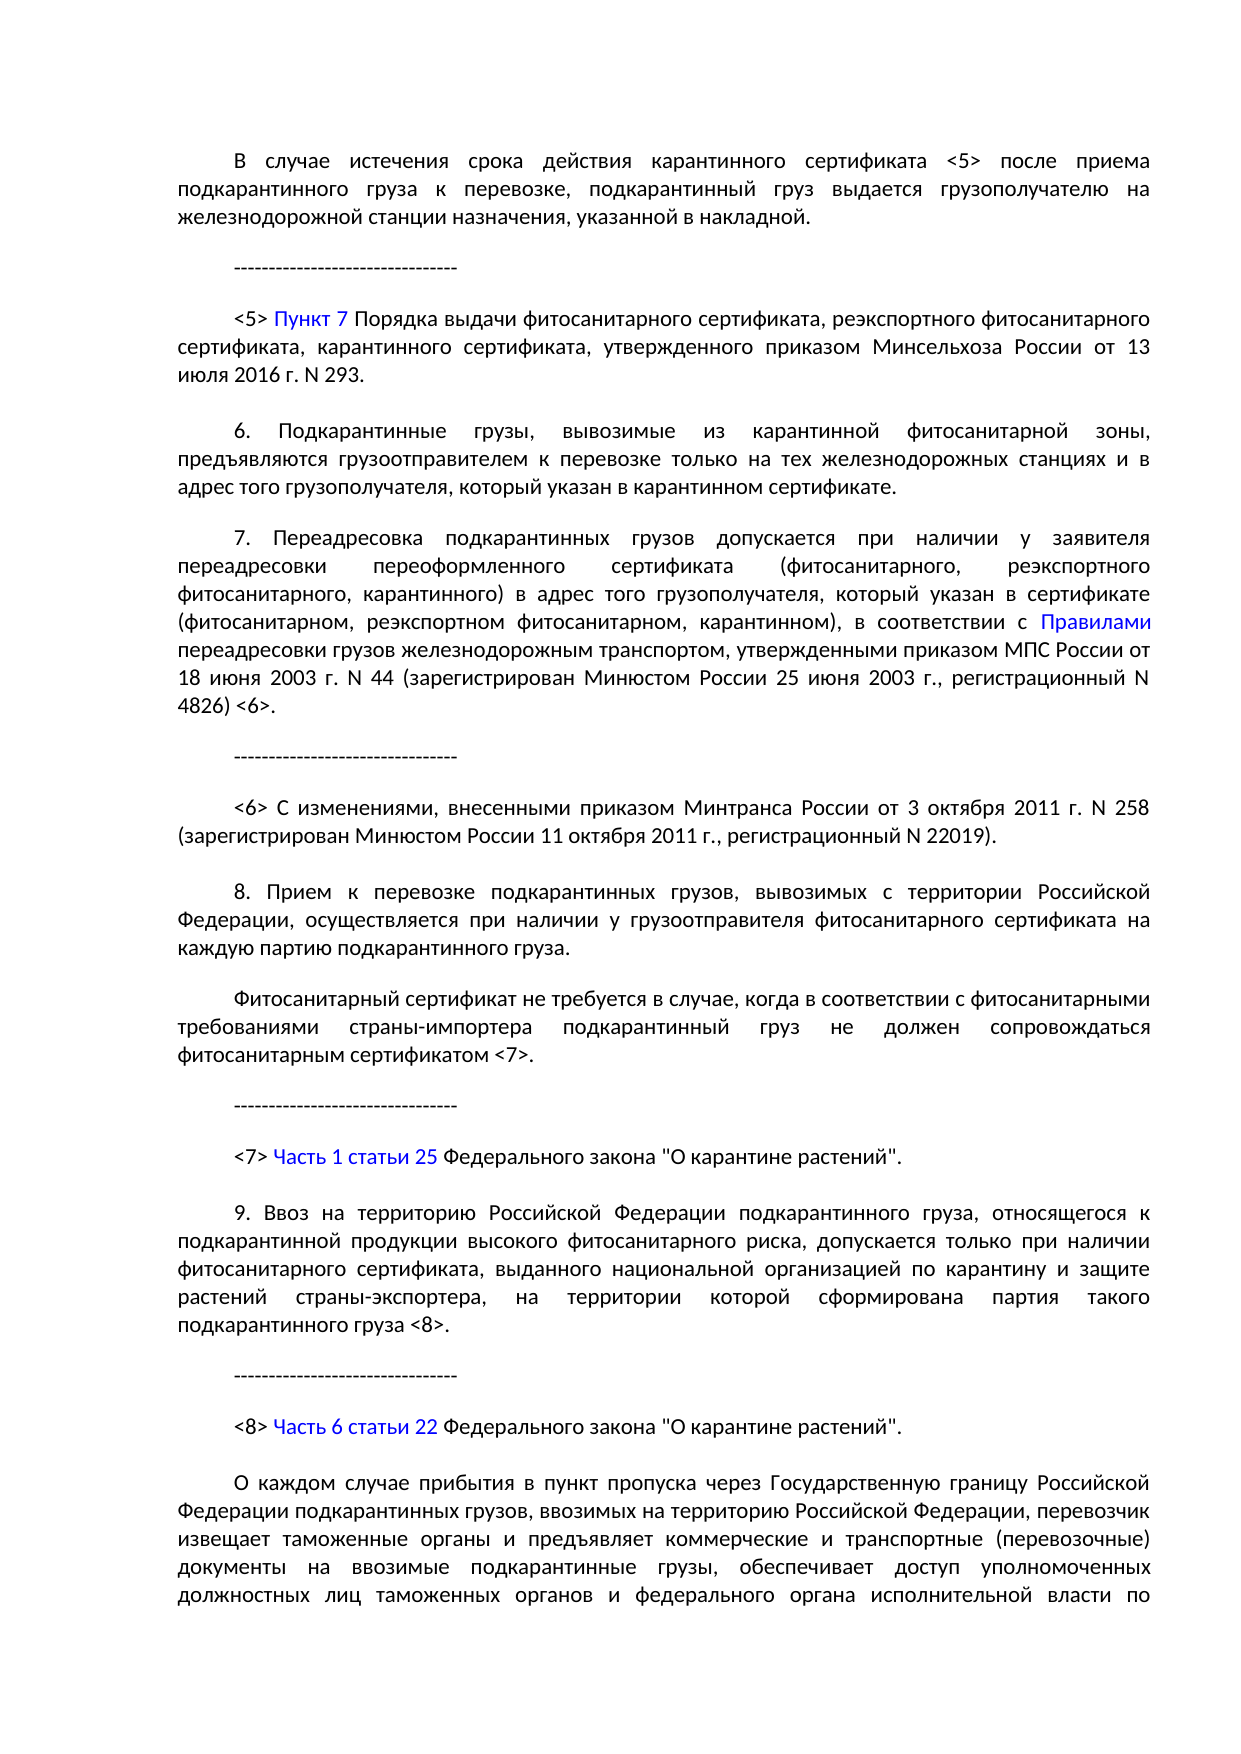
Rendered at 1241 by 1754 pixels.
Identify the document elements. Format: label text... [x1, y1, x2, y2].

text <5> Пункт 7 Порядка выдачи фитосанитарного сертификата, реэкспортного фитосанитарного сертификата, карантинного сертификата, утвержденного приказом Минсельхоза России от 13 июля 2016 г. N 293. [177, 304, 1152, 388]
text <6> С изменениями, внесенными приказом Минтранса России от 3 октября 2011 г. N 258 (зарегистрирован Минюстом России 11 октября 2011 г., регистрационный N 22019). [177, 793, 1152, 849]
text -------------------------------- [177, 1091, 1152, 1119]
text 6. Подкарантинные грузы, вывозимые из карантинной фитосанитарной зоны, предъявляются грузоотправителем к перевозке только на тех железнодорожных станциях и в адрес того грузополучателя, который указан в карантинном сертификате. [177, 416, 1152, 500]
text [177, 1468, 1152, 1608]
text 7. Переадресовка подкарантинных грузов допускается при наличии у заявителя переадресовки переоформленного сертификата (фитосанитарного, реэкспортного фитосанитарного, карантинного) в адрес того грузополучателя, который указан в сертификате (фитосанитарном, реэкспортном фитосанитарном, карантинном), в соответствии с Правилами переадресовки грузов железнодорожным транспортом, утвержденными приказом МПС России от 18 июня 2003 г. N 44 (зарегистрирован Минюстом России 25 июня 2003 г., регистрационный N 4826) <6>. [177, 523, 1152, 719]
text -------------------------------- [177, 253, 1152, 281]
text <8> Часть 6 статьи 22 Федерального закона "О карантине растений". [177, 1412, 1152, 1440]
text -------------------------------- [177, 742, 1152, 770]
text -------------------------------- [177, 1361, 1152, 1389]
text 9. Ввоз на территорию Российской Федерации подкарантинного груза, относящегося к подкарантинной продукции высокого фитосанитарного риска, допускается только при наличии фитосанитарного сертификата, выданного национальной организацией по карантину и защите растений страны-экспортера, на территории которой сформирована партия такого подкарантинного груза <8>. [177, 1198, 1152, 1338]
text 8. Прием к перевозке подкарантинных грузов, вывозимых с территории Российской Федерации, осуществляется при наличии у грузоотправителя фитосанитарного сертификата на каждую партию подкарантинного груза. [177, 877, 1152, 961]
text Фитосанитарный сертификат не требуется в случае, когда в соответствии с фитосанитарными требованиями страны-импортера подкарантинный груз не должен сопровождаться фитосанитарным сертификатом <7>. [177, 984, 1152, 1068]
text <7> Часть 1 статьи 25 Федерального закона "О карантине растений". [177, 1142, 1152, 1170]
text В случае истечения срока действия карантинного сертификата <5> после приема подкарантинного груза к перевозке, подкарантинный груз выдается грузополучателю на железнодорожной станции назначения, указанной в накладной. [177, 146, 1152, 230]
